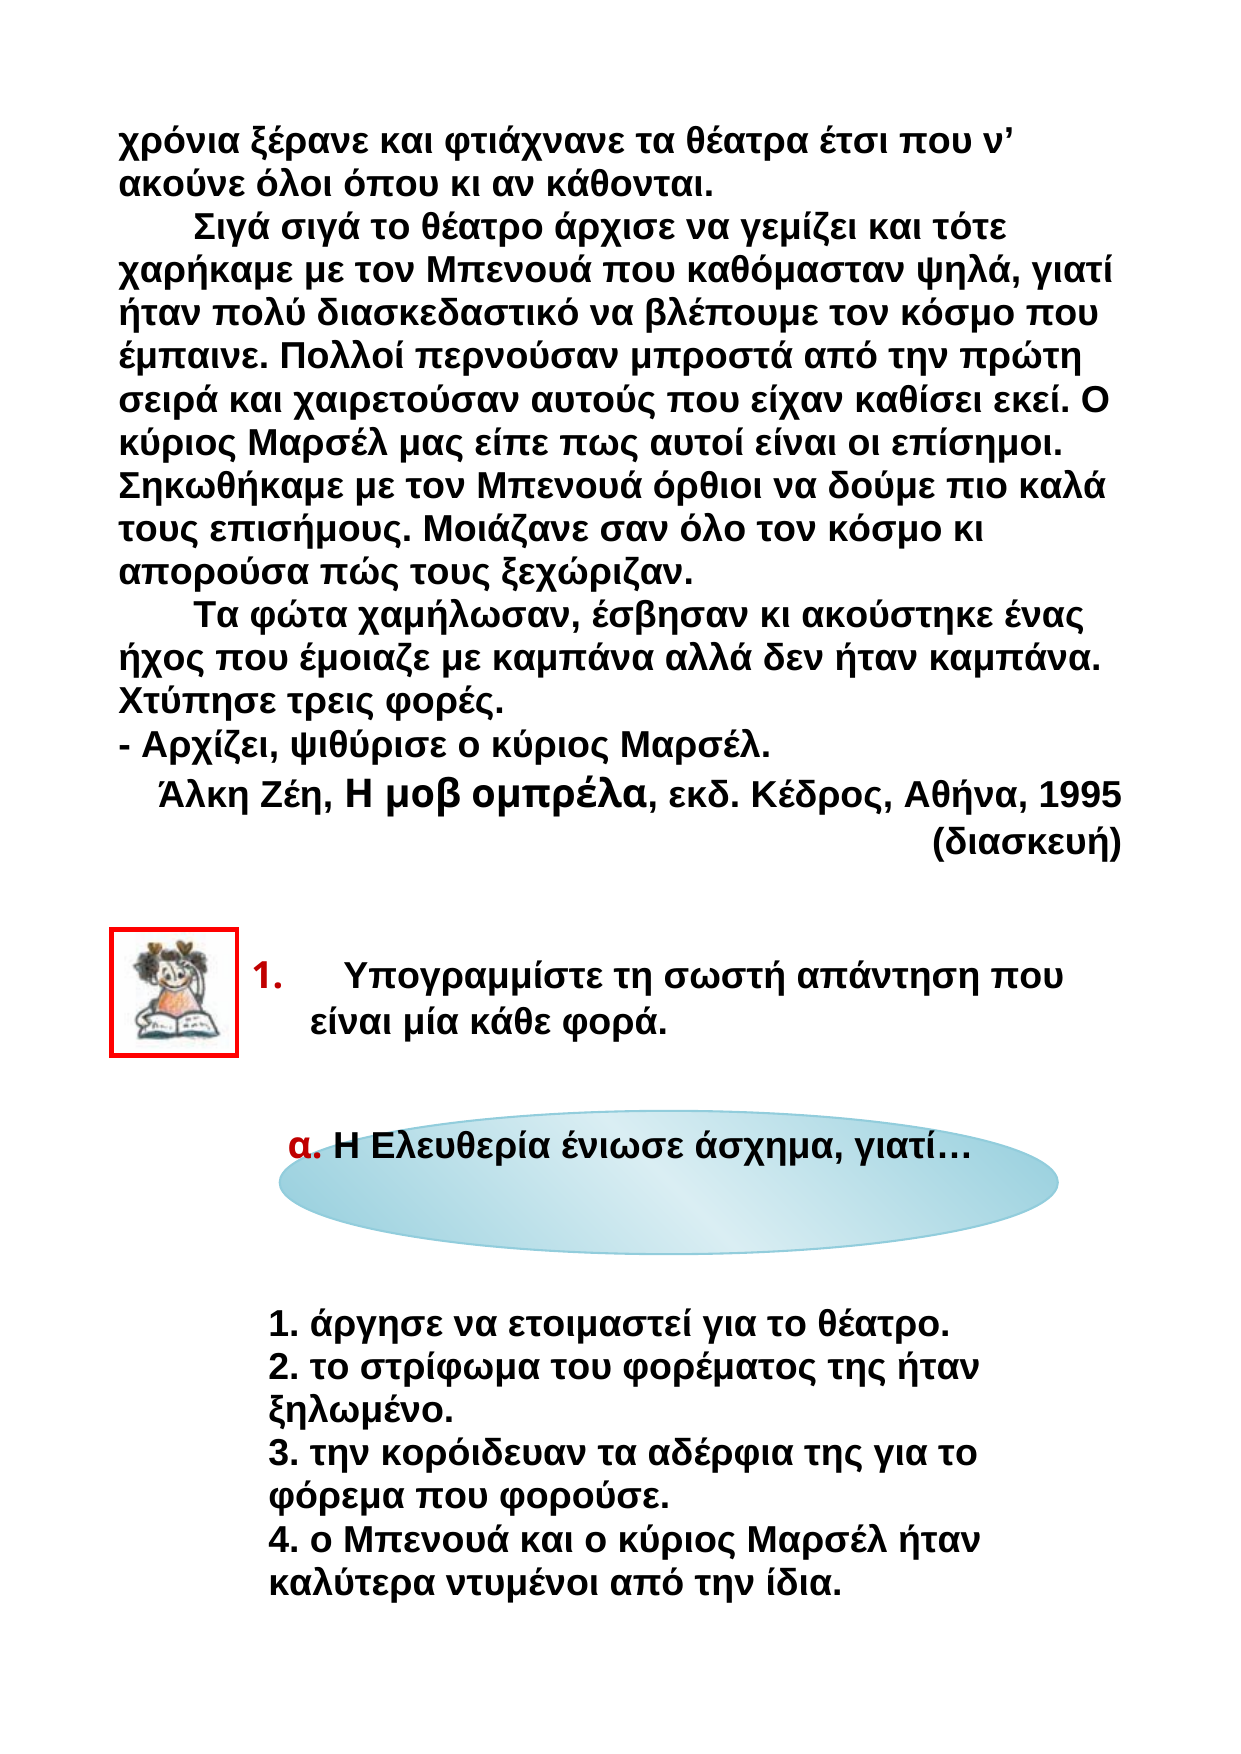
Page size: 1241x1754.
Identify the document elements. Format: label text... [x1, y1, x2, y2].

text είναι μία κάθε φορά. [309, 999, 1122, 1042]
text - Αρχίζει, ψιθύρισε ο κύριος Μαρσέλ. [118, 722, 1122, 765]
text 1. άργησε να ετοιμαστεί για το θέατρο. [220, 1301, 1122, 1344]
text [118, 118, 1122, 204]
picture [114, 932, 235, 1053]
text Άλκη Ζέη, Η μοβ ομπρέλα, εκδ. Κέδρος, Αθήνα, 1995 [118, 765, 1122, 819]
text Σιγά σιγά το θέατρο άρχισε να γεμίζει και τότε χαρήκαμε με τον Μπενουά που καθόμασταν ψηλά, γιατί ήταν πολύ διασκεδαστικό να βλέπουμε τον κόσμο που έμπαινε. Πολλοί περνούσαν μπροστά από την πρώτη σειρά και χαιρετούσαν αυτούς που είχαν καθίσει εκεί. Ο κύριος Μαρσέλ μας είπε πως αυτοί είναι οι επίσημοι. Σηκωθήκαμε με τον Μπενουά όρθιοι να δούμε πιο καλά τους επισήμους. Μοιάζανε σαν όλο τον κόσμο κι απορούσα πώς τους ξεχώριζαν. [118, 204, 1122, 592]
list Υπογραμμίστε τη σωστή απάντηση που [251, 948, 1122, 999]
text Τα φώτα χαμήλωσαν, έσβησαν κι ακούστηκε ένας ήχος που έμοιαζε με καμπάνα αλλά δεν ήταν καμπάνα. Χτύπησε τρεις φορές. [118, 592, 1122, 722]
text (διασκευή) [118, 819, 1122, 862]
text 2. το στρίφωμα του φορέματος της ήταν ξηλωμένο. [268, 1344, 1122, 1431]
text 4. ο Μπενουά και ο κύριος Μαρσέλ ήταν καλύτερα ντυμένοι από την ίδια. [268, 1517, 1122, 1603]
text 3. την κορόιδευαν τα αδέρφια της για το φόρεμα που φορούσε. [268, 1431, 1122, 1517]
